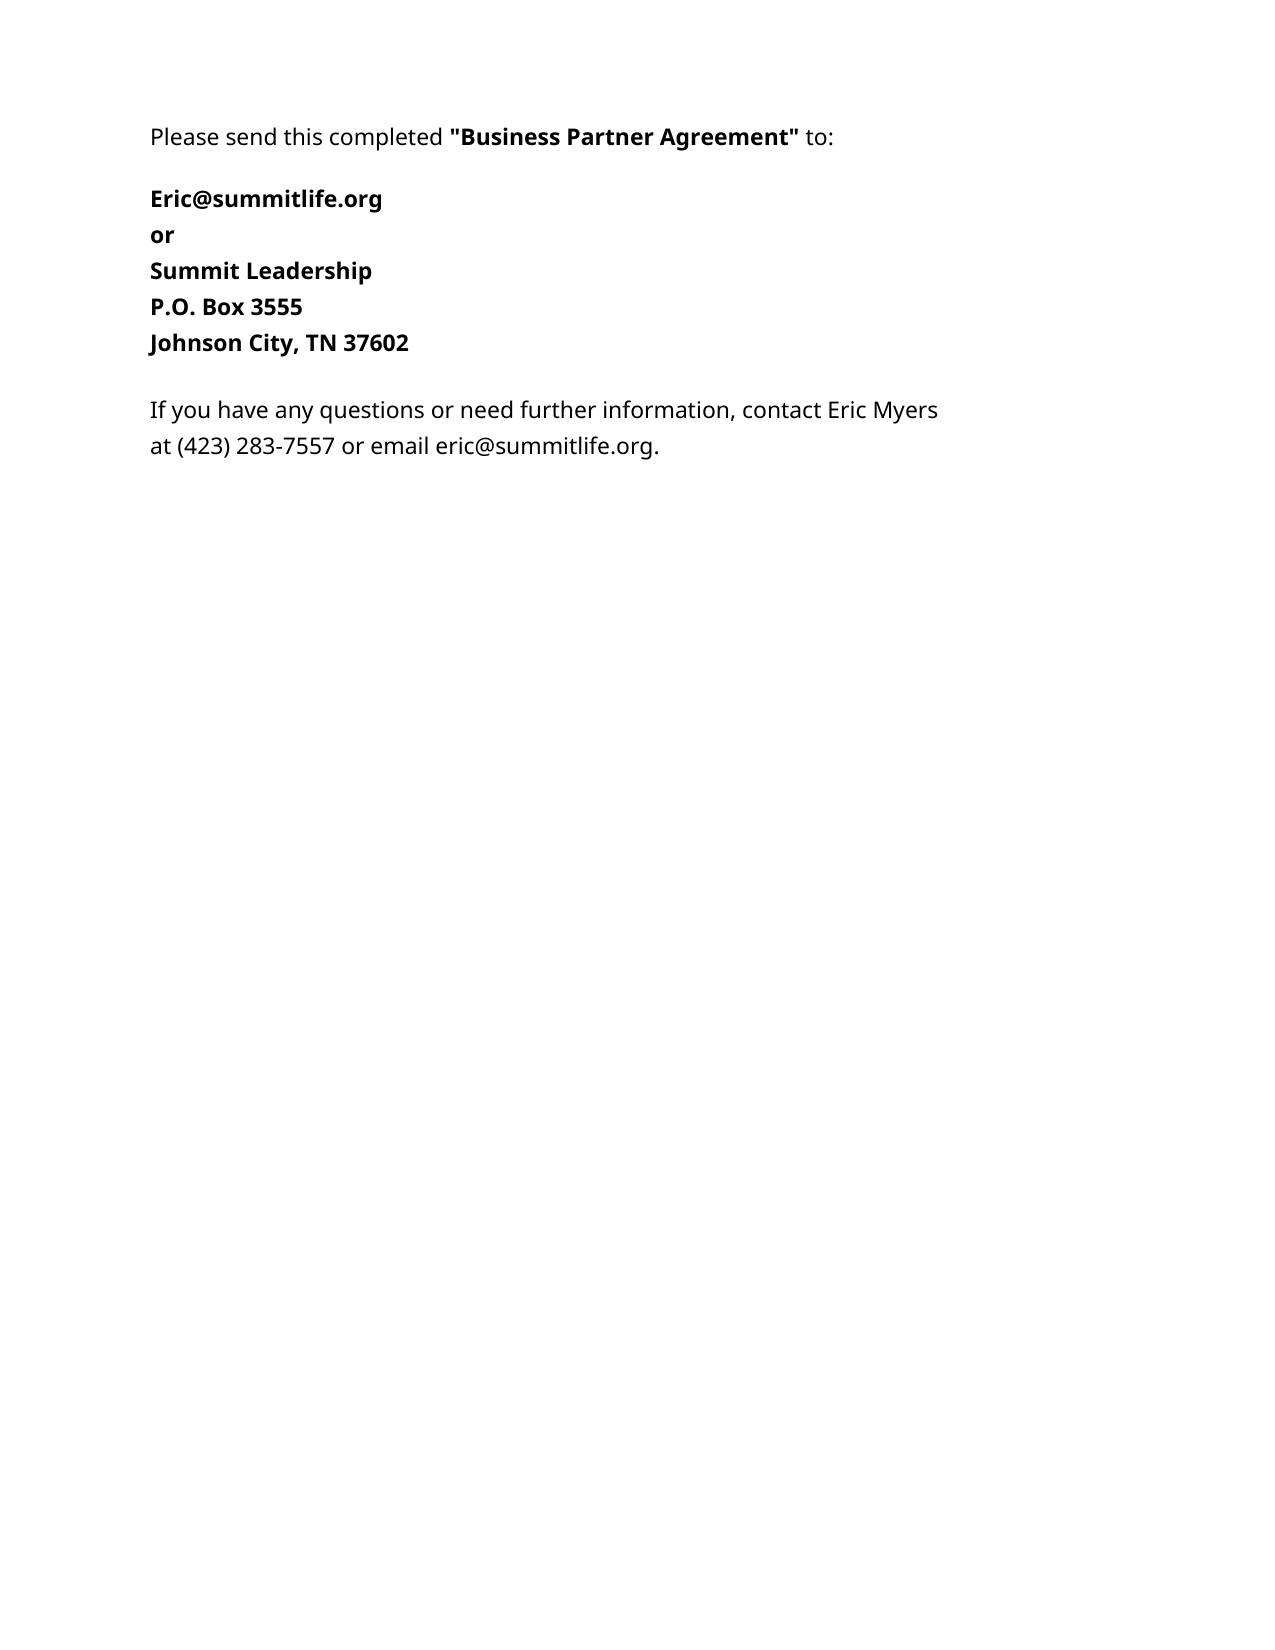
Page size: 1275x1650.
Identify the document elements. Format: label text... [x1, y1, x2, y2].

text Please send this completed "Business Partner Agreement" to: [150, 120, 1218, 152]
text or [150, 219, 1218, 250]
text Johnson City, TN 37602 [150, 327, 1218, 358]
text at (423) 283-7557 or email eric@summitlife.org. [150, 430, 1218, 461]
text Eric@summitlife.org [150, 183, 1218, 214]
text P.O. Box 3555 [150, 291, 1218, 322]
text If you have any questions or need further information, contact Eric Myers [150, 394, 1218, 425]
text Summit Leadership [150, 255, 1218, 286]
